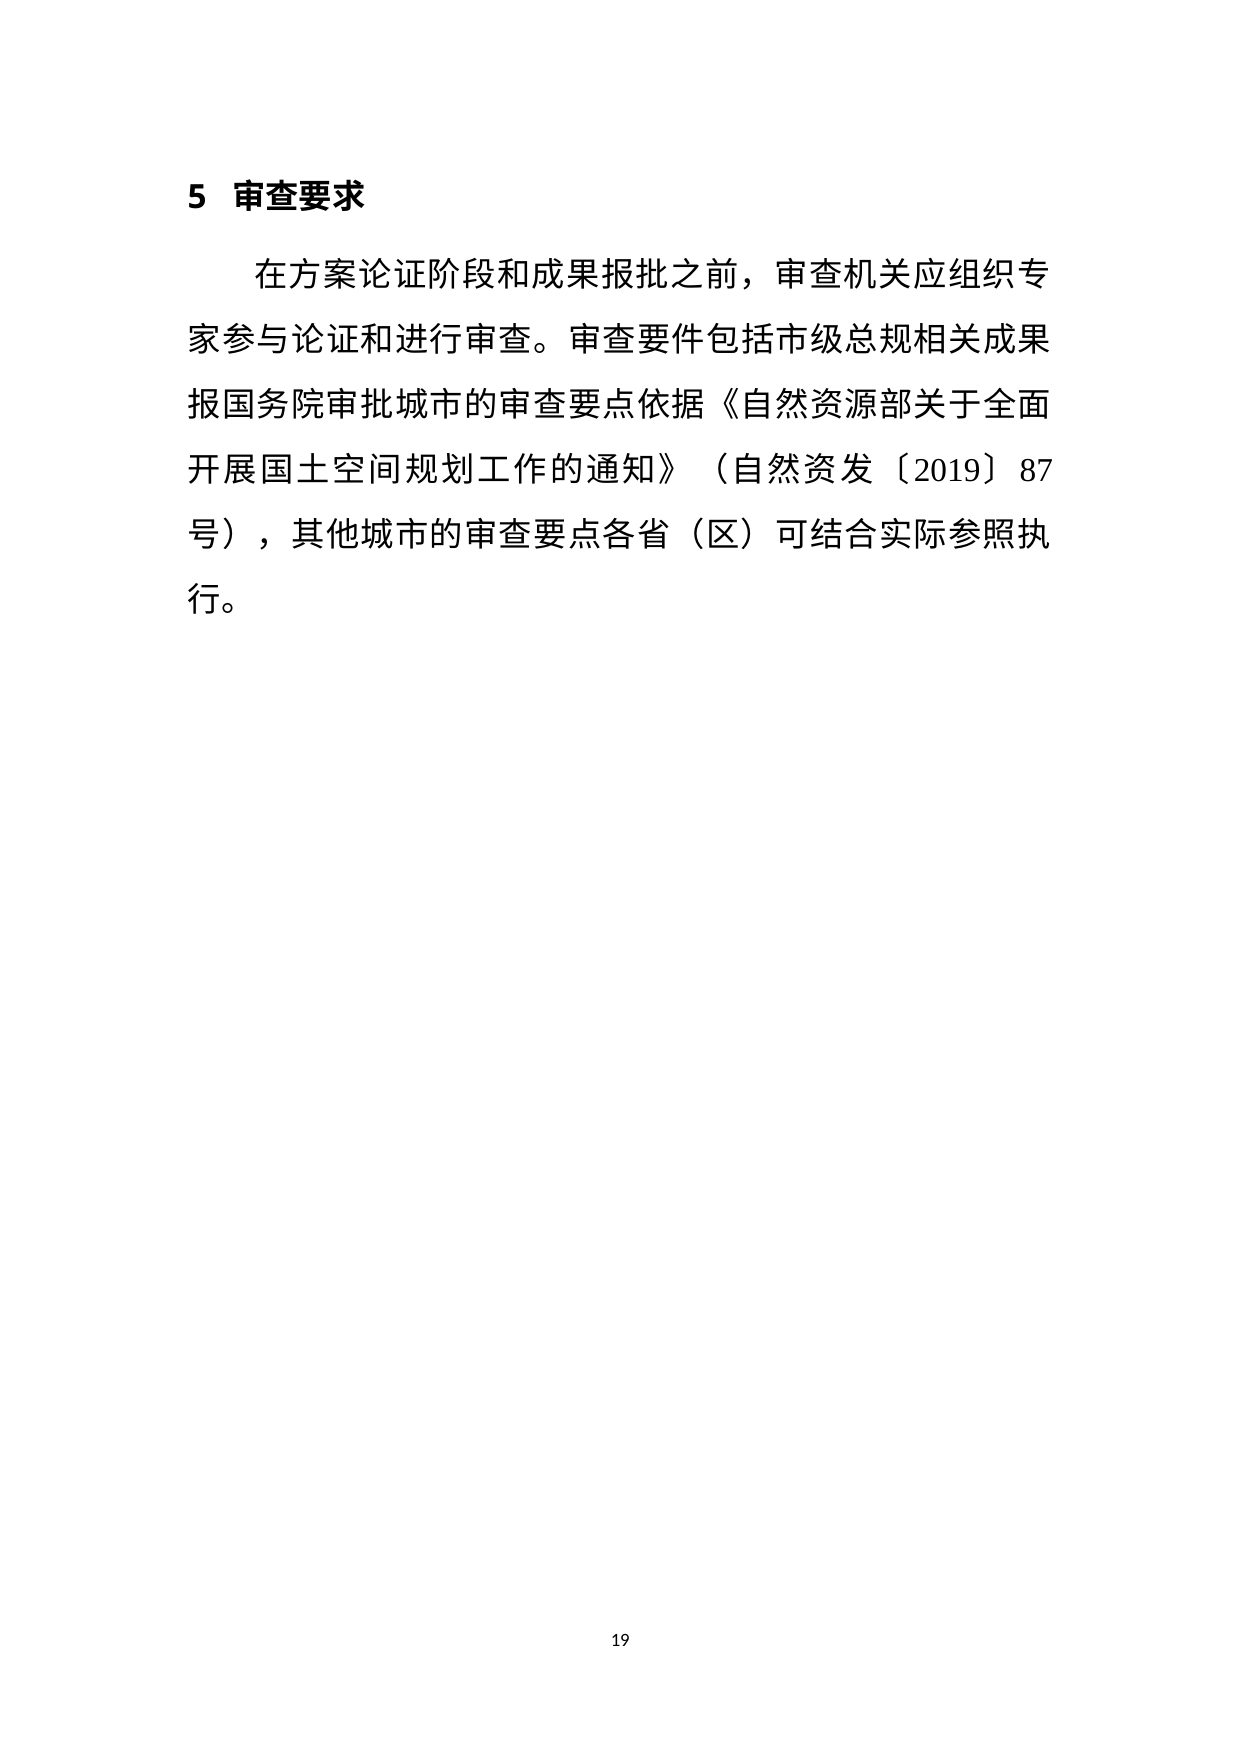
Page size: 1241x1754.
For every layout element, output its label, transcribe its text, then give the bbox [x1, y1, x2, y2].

text 在方案论证阶段和成果报批之前，审查机关应组织专家参与论证和进行审查。审查要件包括市级总规相关成果。报国务院审批城市的审查要点依据《自然资源部关于全面开展国土空间规划工作的通知》（自然资发〔2019〕87号），其他城市的审查要点各省（区）可结合实际参照执行。 [187, 239, 1053, 629]
subtitle 审查要求 [187, 162, 1053, 227]
